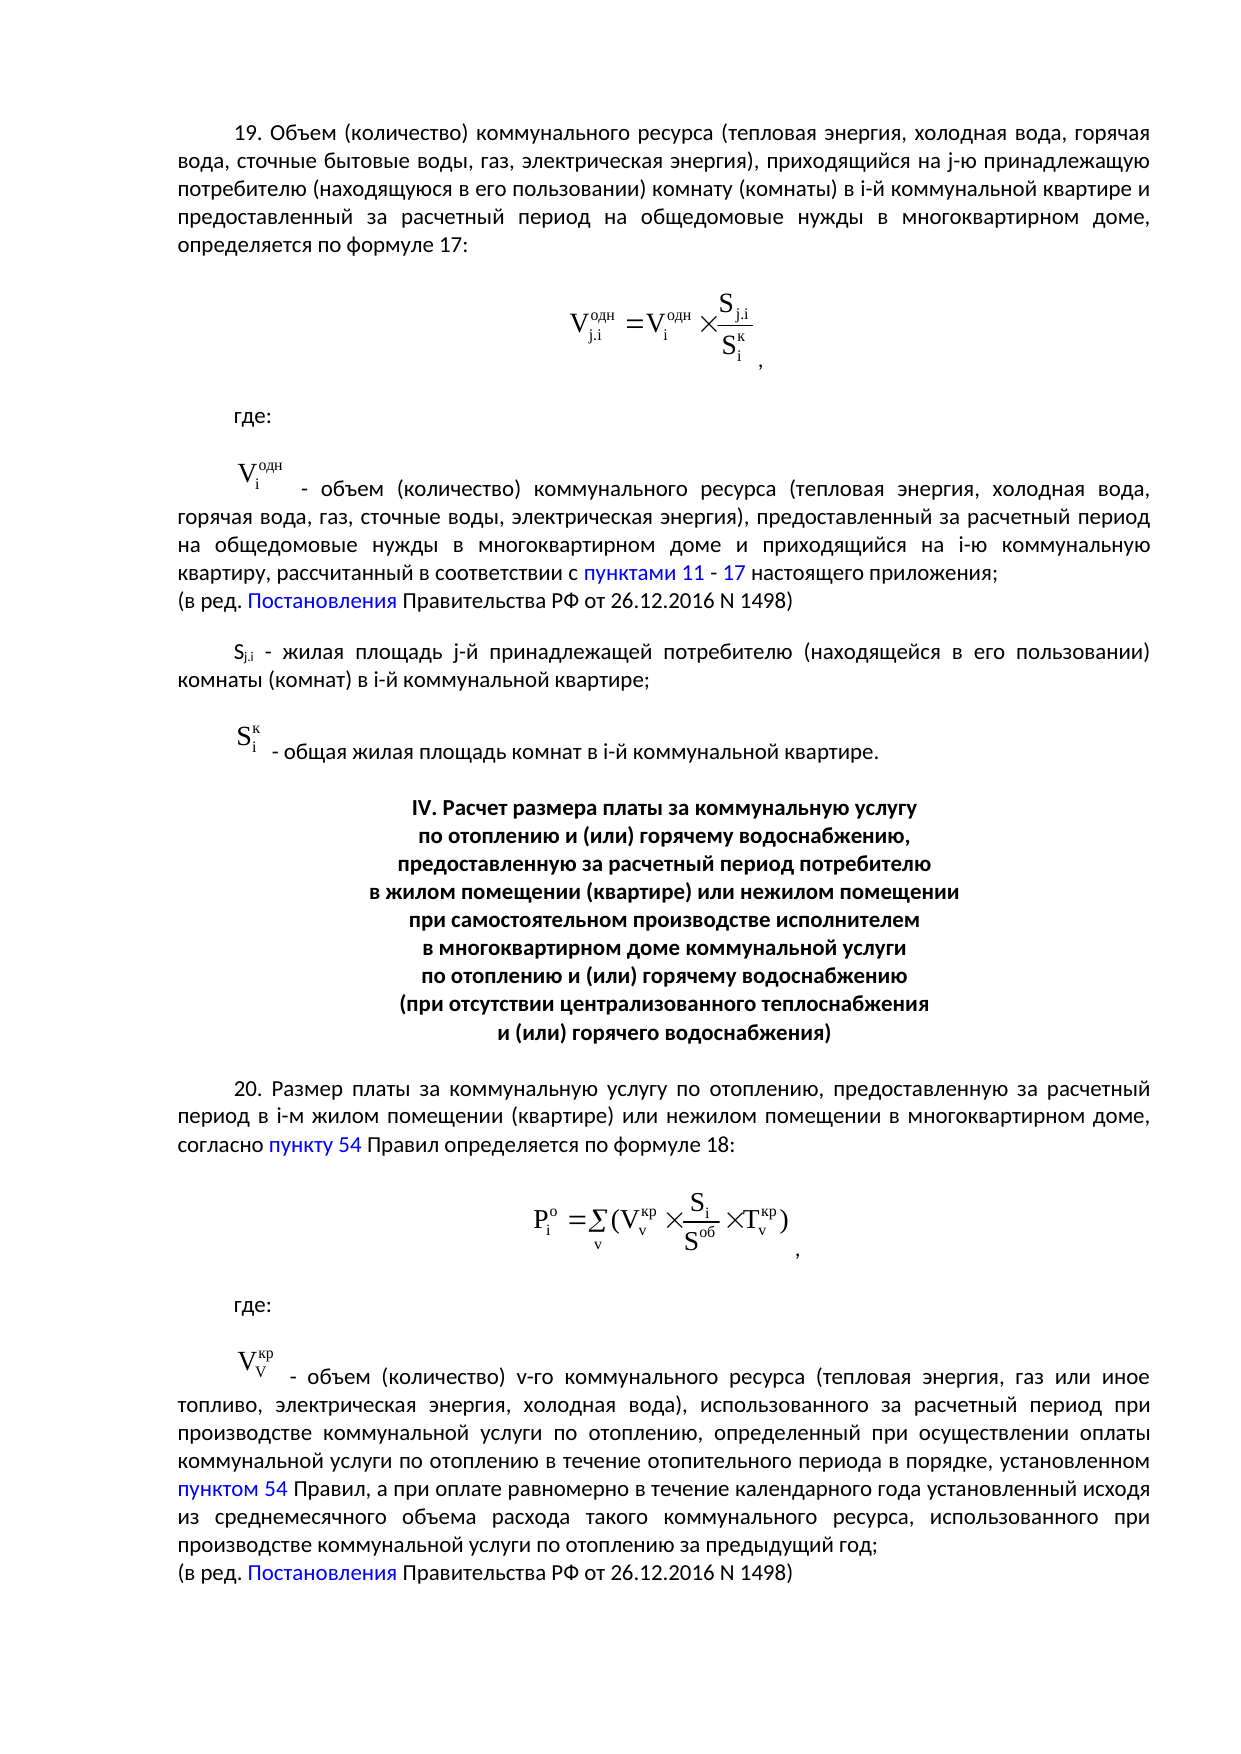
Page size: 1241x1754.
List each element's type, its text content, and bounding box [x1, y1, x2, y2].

text , [177, 286, 1152, 373]
title по отоплению и (или) горячему водоснабжению [177, 962, 1152, 989]
text 19. Объем (количество) коммунального ресурса (тепловая энергия, холодная вода, горячая вода, сточные бытовые воды, газ, электрическая энергия), приходящийся на j-ю принадлежащую потребителю (находящуюся в его пользовании) комнату (комнаты) в i-й коммунальной квартире и предоставленный за расчетный период на общедомовые нужды в многоквартирном доме, определяется по формуле 17: [177, 118, 1152, 258]
text Sj.i - жилая площадь j-й принадлежащей потребителю (находящейся в его пользовании) комнаты (комнат) в i-й коммунальной квартире; [177, 637, 1152, 693]
title в жилом помещении (квартире) или нежилом помещении [177, 877, 1152, 906]
title в многоквартирном доме коммунальной услуги [177, 933, 1152, 962]
title при самостоятельном производстве исполнителем [177, 906, 1152, 933]
title и (или) горячего водоснабжения) [177, 1018, 1152, 1046]
text 20. Размер платы за коммунальную услугу по отоплению, предоставленную за расчетный период в i-м жилом помещении (квартире) или нежилом помещении в многоквартирном доме, согласно пункту 54 Правил определяется по формуле 18: [177, 1074, 1152, 1158]
text (в ред. Постановления Правительства РФ от 26.12.2016 N 1498) [177, 586, 1152, 614]
title (при отсутствии централизованного теплоснабжения [177, 989, 1152, 1018]
text - объем (количество) коммунального ресурса (тепловая энергия, холодная вода, горячая вода, газ, сточные воды, электрическая энергия), предоставленный за расчетный период на общедомовые нужды в многоквартирном доме и приходящийся на i-ю коммунальную квартиру, рассчитанный в соответствии с пунктами 11 - 17 настоящего приложения; [177, 452, 1152, 586]
title предоставленную за расчетный период потребителю [177, 849, 1152, 877]
title по отоплению и (или) горячему водоснабжению, [177, 821, 1152, 849]
text где: [177, 1290, 1152, 1318]
title IV. Расчет размера платы за коммунальную услугу [177, 793, 1152, 821]
text (в ред. Постановления Правительства РФ от 26.12.2016 N 1498) [177, 1558, 1152, 1587]
text - объем (количество) v-го коммунального ресурса (тепловая энергия, газ или иное топливо, электрическая энергия, холодная вода), использованного за расчетный период при производстве коммунальной услуги по отоплению, определенный при осуществлении оплаты коммунальной услуги по отоплению в течение отопительного периода в порядке, установленном пунктом 54 Правил, а при оплате равномерно в течение календарного года установленный исходя из среднемесячного объема расхода такого коммунального ресурса, использованного при производстве коммунальной услуги по отоплению за предыдущий год; [177, 1341, 1152, 1558]
text - общая жилая площадь комнат в i-й коммунальной квартире. [177, 716, 1152, 765]
text , [177, 1186, 1152, 1262]
text где: [177, 401, 1152, 429]
